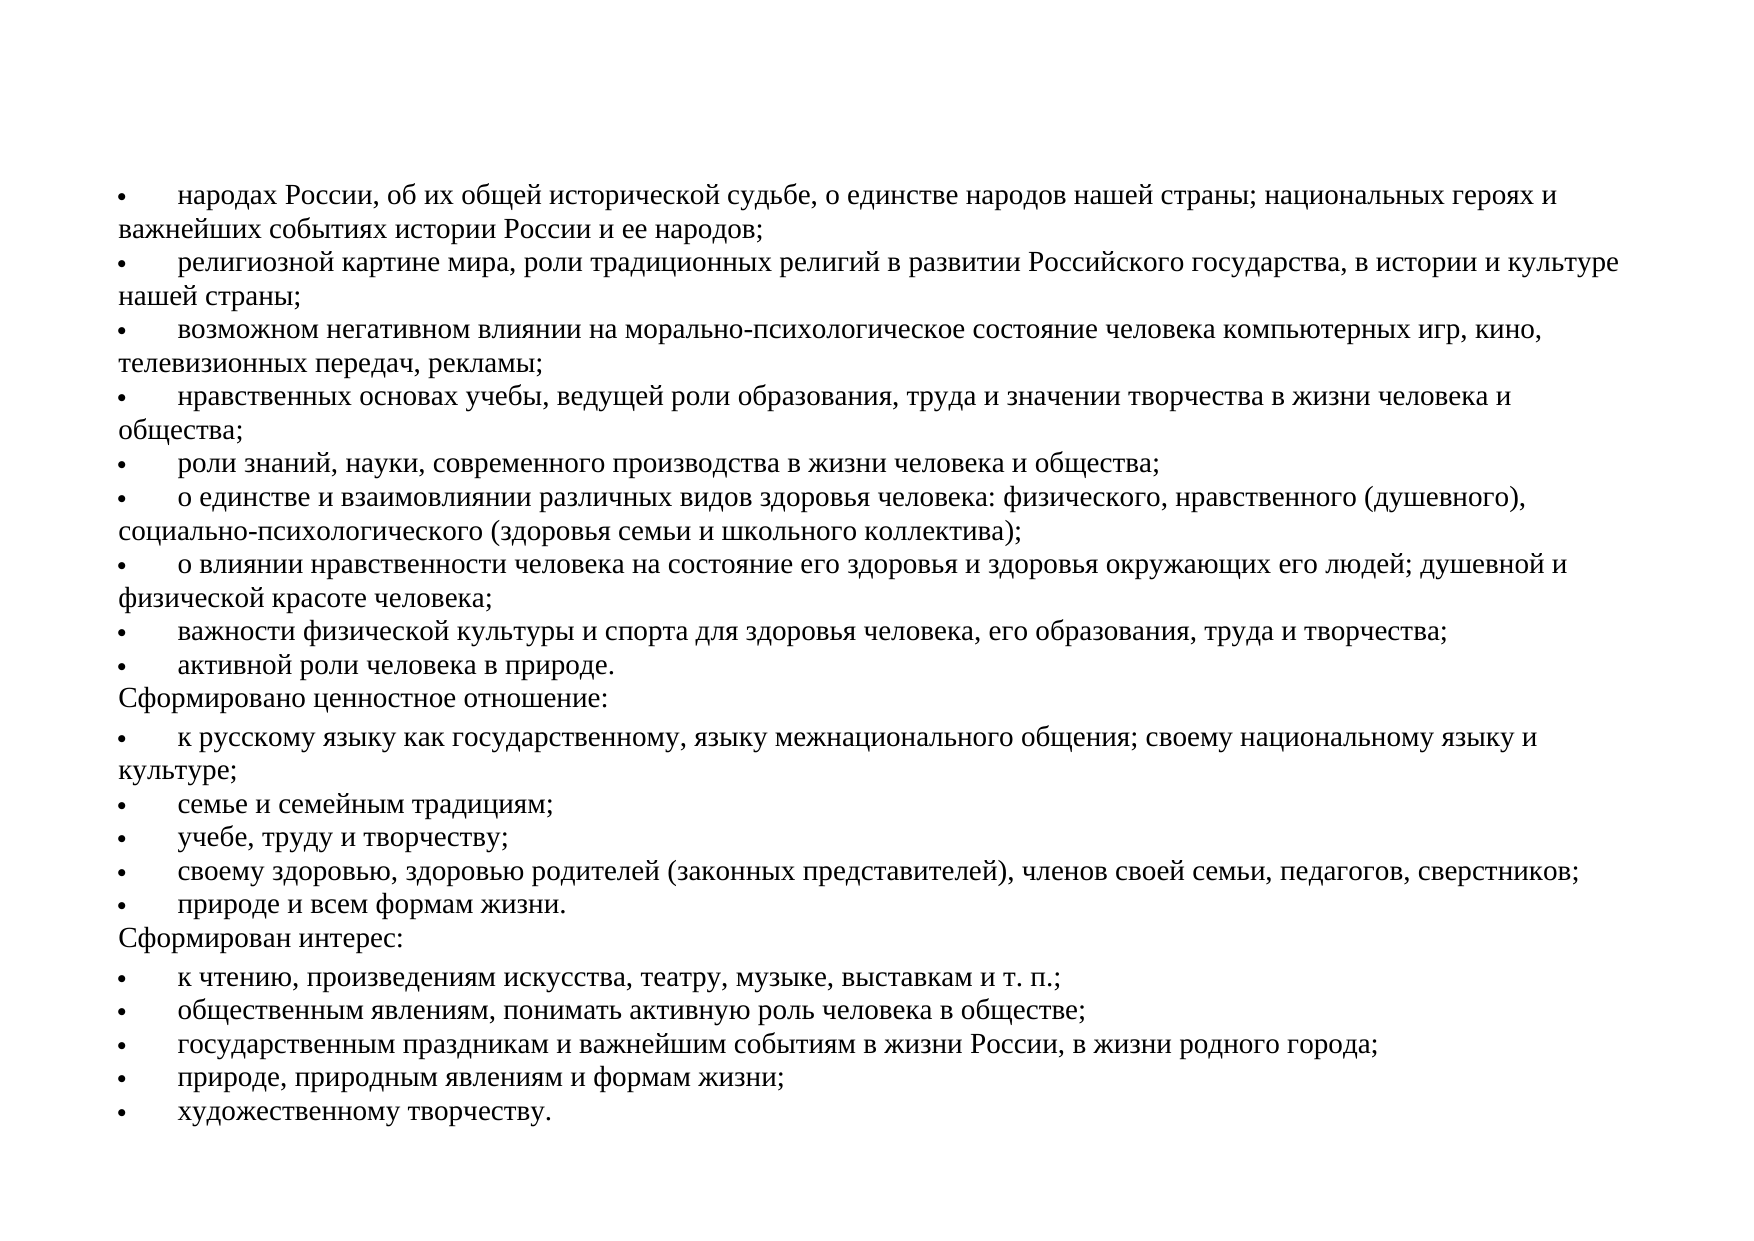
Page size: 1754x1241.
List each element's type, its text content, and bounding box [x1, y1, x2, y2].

list о влиянии нравственности человека на состояние его здоровья и здоровья окружающих его людей; душевной и физической красоте человека; [118, 546, 1636, 613]
list семье и семейным традициям; [118, 786, 1636, 819]
list своему здоровью, здоровью родителей (законных представителей), членов своей семьи, педагогов, сверстников; [118, 853, 1636, 887]
text Сформирован интерес: [118, 920, 1636, 954]
list народах России, об их общей исторической судьбе, о единстве народов нашей страны; национальных героях и важнейших событиях истории России и ее народов; [118, 177, 1636, 244]
list важности физической культуры и спорта для здоровья человека, его образования, труда и творчества; [118, 613, 1636, 647]
list роли знаний, науки, современного производства в жизни человека и общества; [118, 446, 1636, 479]
list природе, природным явлениям и формам жизни; [118, 1059, 1636, 1093]
list государственным праздникам и важнейшим событиям в жизни России, в жизни родного города; [118, 1026, 1636, 1059]
list о единстве и взаимовлиянии различных видов здоровья человека: физического, нравственного (душевного), социально-психологического (здоровья семьи и школьного коллектива); [118, 479, 1636, 546]
list к чтению, произведениям искусства, театру, музыке, выставкам и т. п.; [118, 959, 1636, 992]
list к русскому языку как государственному, языку межнационального общения; своему национальному языку и культуре; [118, 719, 1636, 786]
list общественным явлениям, понимать активную роль человека в обществе; [118, 992, 1636, 1026]
list природе и всем формам жизни. [118, 887, 1636, 920]
list нравственных основах учебы, ведущей роли образования, труда и значении творчества в жизни человека и общества; [118, 378, 1636, 446]
list художественному творчеству. [118, 1093, 1636, 1126]
list активной роли человека в природе. [118, 647, 1636, 680]
list возможном негативном влиянии на морально-психологическое состояние человека компьютерных игр, кино, телевизионных передач, рекламы; [118, 311, 1636, 378]
list религиозной картине мира, роли традиционных религий в развитии Российского государства, в истории и культуре нашей страны; [118, 244, 1636, 311]
text Сформировано ценностное отношение: [118, 680, 1636, 714]
list учебе, труду и творчеству; [118, 819, 1636, 853]
